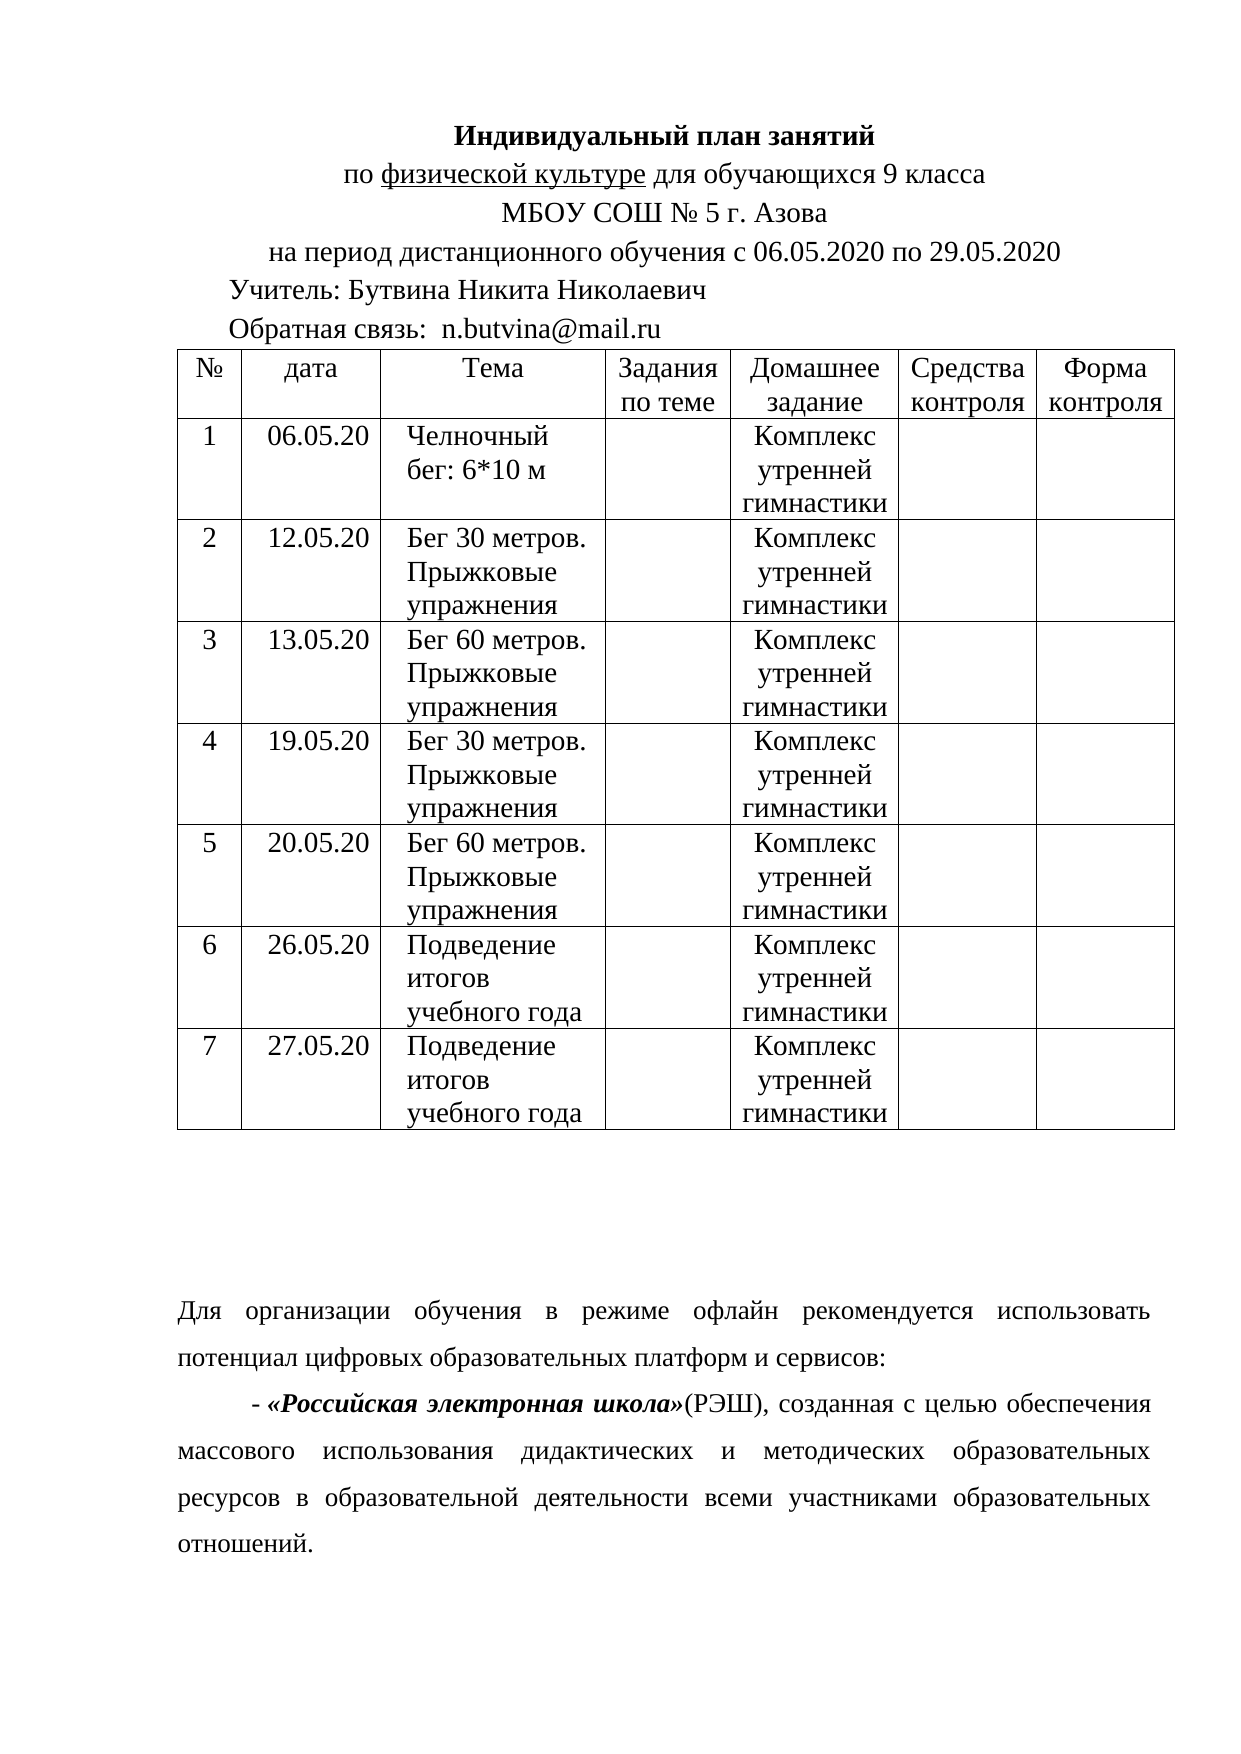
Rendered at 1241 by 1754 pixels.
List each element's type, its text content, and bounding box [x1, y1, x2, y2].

table_cell Комплекс утренней гимнастики [731, 724, 898, 824]
table_cell [1037, 622, 1174, 722]
table_cell [1037, 825, 1174, 926]
table_cell Комплекс утренней гимнастики [731, 1029, 898, 1129]
table_cell Челночный бег: 6*10 м [381, 419, 605, 519]
table_cell [899, 825, 1036, 926]
table_cell [606, 419, 730, 519]
table_cell 6 [178, 927, 241, 1027]
table_header Средства контроля [899, 350, 1036, 417]
text Обратная связь: n.butvina@mail.ru [177, 311, 1152, 344]
text Учитель: Бутвина Никита Николаевич [177, 272, 1152, 306]
table_cell [1037, 724, 1174, 824]
table_cell [899, 419, 1036, 519]
table_cell [606, 825, 730, 926]
text на период дистанционного обучения с 06.05.2020 по 29.05.2020 [177, 234, 1152, 267]
text Для организации обучения в режиме офлайн рекомендуется использовать потенциал цифровых образовательных платформ и сервисов: [177, 1294, 1152, 1372]
table_cell [899, 927, 1036, 1027]
table_cell [1037, 1029, 1174, 1129]
table_cell [1037, 927, 1174, 1027]
table_header Домашнее задание [731, 350, 898, 417]
table_cell Подведение итогов учебного года [381, 927, 605, 1027]
table_cell 2 [178, 520, 241, 621]
table_cell 5 [178, 825, 241, 926]
table_cell Бег 30 метров. Прыжковые упражнения [381, 724, 605, 824]
table_cell [606, 622, 730, 722]
table_cell Бег 30 метров. Прыжковые упражнения [381, 520, 605, 621]
table_header Задания по теме [606, 350, 730, 417]
table_cell Комплекс утренней гимнастики [731, 927, 898, 1027]
table_cell [606, 1029, 730, 1129]
table_cell 19.05.20 [242, 724, 380, 824]
table_cell 13.05.20 [242, 622, 380, 722]
table_cell 26.05.20 [242, 927, 380, 1027]
table_cell 27.05.20 [242, 1029, 380, 1129]
table_cell Комплекс утренней гимнастики [731, 622, 898, 722]
table_cell Комплекс утренней гимнастики [731, 419, 898, 519]
table_cell [899, 520, 1036, 621]
table_header Форма контроля [1037, 350, 1174, 417]
table_cell 3 [178, 622, 241, 722]
table_cell 1 [178, 419, 241, 519]
table_cell 4 [178, 724, 241, 824]
table_cell [899, 1029, 1036, 1129]
table_cell 06.05.20 [242, 419, 380, 519]
text Индивидуальный план занятий [177, 118, 1152, 152]
table_header № [178, 350, 241, 417]
table_cell Подведение итогов учебного года [381, 1029, 605, 1129]
table_cell [899, 622, 1036, 722]
table_cell Комплекс утренней гимнастики [731, 520, 898, 621]
table_cell [606, 520, 730, 621]
table_cell 20.05.20 [242, 825, 380, 926]
table_header дата [242, 350, 380, 417]
table_cell 7 [178, 1029, 241, 1129]
table_cell 12.05.20 [242, 520, 380, 621]
table_cell Бег 60 метров. Прыжковые упражнения [381, 825, 605, 926]
table_cell Комплекс утренней гимнастики [731, 825, 898, 926]
table_cell Бег 60 метров. Прыжковые упражнения [381, 622, 605, 722]
table_header Тема [381, 350, 605, 417]
table_cell [606, 724, 730, 824]
text МБОУ СОШ № 5 г. Азова [177, 195, 1152, 229]
table_cell [606, 927, 730, 1027]
text - «Российская электронная школа»(РЭШ), созданная с целью обеспечения массового использования дидактических и методических образовательных ресурсов в образовательной деятельности всеми участниками образовательных отношений. [177, 1388, 1152, 1559]
text по физической культуре для обучающихся 9 класса [177, 157, 1152, 190]
table_cell [899, 724, 1036, 824]
table_cell [1037, 419, 1174, 519]
table_cell [1037, 520, 1174, 621]
